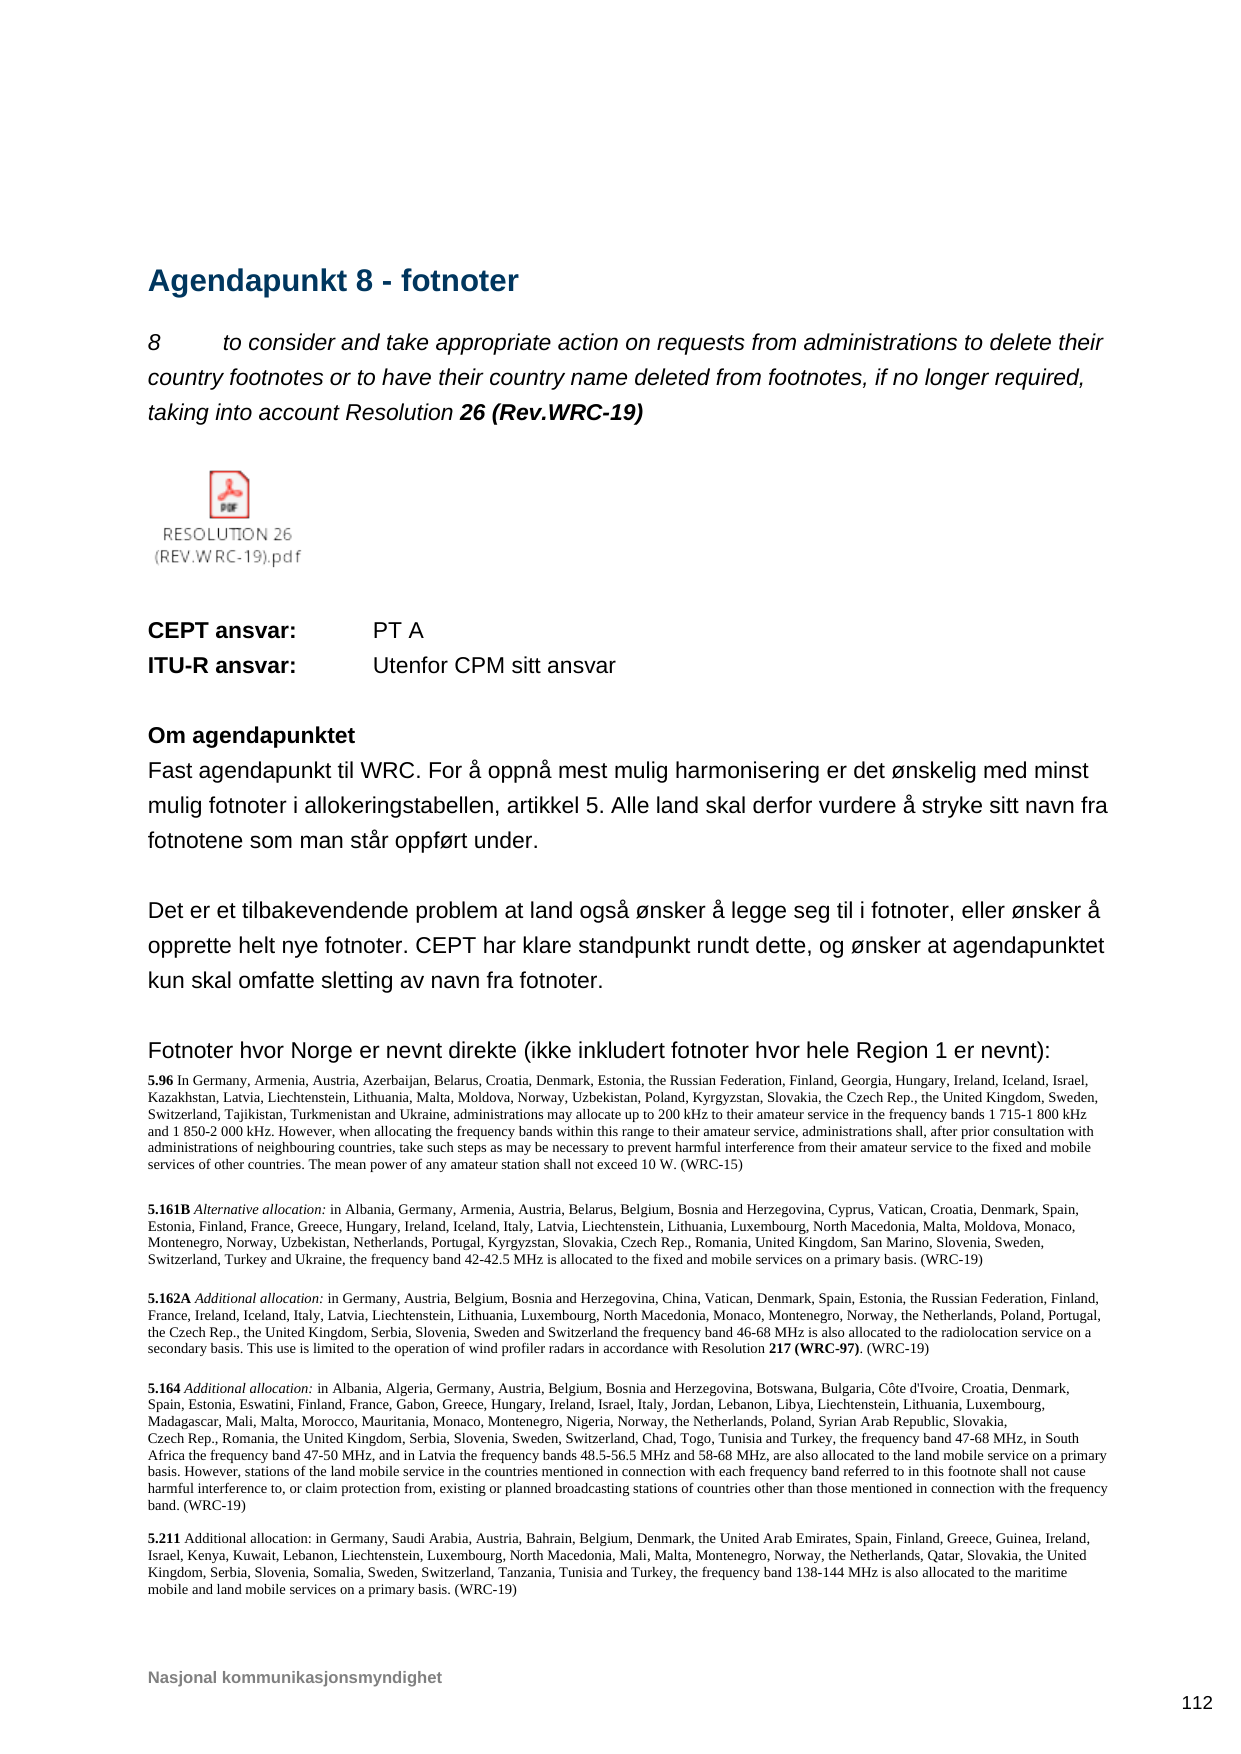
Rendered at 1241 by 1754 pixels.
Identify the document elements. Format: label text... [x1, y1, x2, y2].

text services of other countries. The mean power of any amateur station shall not exceed 10 W. (WRC-15) [148, 1156, 1110, 1173]
text Fotnoter hvor Norge er nevnt direkte (ikke inkludert fotnoter hvor hele Region 1 er nevnt): [148, 1037, 1110, 1063]
text 5.161B Alternative allocation: in Albania, Germany, Armenia, Austria, Belarus, Belgium, Bosnia and Herzegovina, Cyprus, Vatican, Croatia, Denmark, Spain, Estonia, Finland, France, Greece, Hungary, Ireland, Iceland, Italy, Latvia, Liechtenstein, Lithuania, Luxembourg, North Macedonia, Malta, Moldova, Monaco, Montenegro, Norway, Uzbekistan, Netherlands, Portugal, Kyrgyzstan, Slovakia, Czech Rep., Romania, United Kingdom, San Marino, Slovenia, Sweden, Switzerland, Turkey and Ukraine, the frequency band 42-42.5 MHz is allocated to the fixed and mobile services on a primary basis. (WRC-19) [148, 1201, 1110, 1268]
text ITU-R ansvar: Utenfor CPM sitt ansvar [148, 652, 1110, 678]
text Det er et tilbakevendende problem at land også ønsker å legge seg til i fotnoter, eller ønsker å opprette helt nye fotnoter. CEPT har klare standpunkt rundt dette, og ønsker at agendapunktet kun skal omfatte sletting av navn fra fotnoter. [148, 897, 1110, 993]
text CEPT ansvar: PT A [148, 617, 1110, 643]
text 5.211 Additional allocation: in Germany, Saudi Arabia, Austria, Bahrain, Belgium, Denmark, the United Arab Emirates, Spain, Finland, Greece, Guinea, Ireland, Israel, Kenya, Kuwait, Lebanon, Liechtenstein, Luxembourg, North Macedonia, Mali, Malta, Montenegro, Norway, the Netherlands, Qatar, Slovakia, the United Kingdom, Serbia, Slovenia, Somalia, Sweden, Switzerland, Tanzania, Tunisia and Turkey, the frequency band 138-144 MHz is also allocated to the maritime mobile and land mobile services on a primary basis. (WRC-19) [148, 1530, 1110, 1597]
text Fast agendapunkt til WRC. For å oppnå mest mulig harmonisering er det ønskelig med minst mulig fotnoter i allokeringstabellen, artikkel 5. Alle land skal derfor vurdere å stryke sitt navn fra fotnotene som man står oppført under. [148, 757, 1110, 853]
subtitle Agendapunkt 8 - fotnoter [148, 262, 1110, 298]
text 8 ​to consider and take appropriate action on requests from administrations to delete their country footnotes or to have their country name deleted from footnotes, if no longer required, taking into account Resolution 26 (Rev.WRC-19) [148, 329, 1110, 425]
text 5.162A Additional allocation: in Germany, Austria, Belgium, Bosnia and Herzegovina, China, Vatican, Denmark, Spain, Estonia, the Russian Federation, Finland, France, Ireland, Iceland, Italy, Latvia, Liechtenstein, Lithuania, Luxembourg, North Macedonia, Monaco, Montenegro, Norway, the Netherlands, Poland, Portugal, the Czech Rep., the United Kingdom, Serbia, Slovenia, Sweden and Switzerland the frequency band 46-68 MHz is also allocated to the radiolocation service on a secondary basis. This use is limited to the operation of wind profiler radars in accordance with Resolution 217 (WRC-97). (WRC-19) [148, 1290, 1110, 1357]
text Om agendapunktet [148, 722, 1110, 748]
text 5.96 In Germany, Armenia, Austria, Azerbaijan, Belarus, Croatia, Denmark, Estonia, the Russian Federation, Finland, Georgia, Hungary, Ireland, Iceland, Israel, Kazakhstan, Latvia, Liechtenstein, Lithuania, Malta, Moldova, Norway, Uzbekistan, Poland, Kyrgyzstan, Slovakia, the Czech Rep., the United Kingdom, Sweden, Switzerland, Tajikistan, Turkmenistan and Ukraine, administrations may allocate up to 200 kHz to their amateur service in the frequency bands 1 715-1 800 kHz and 1 850-2 000 kHz. However, when allocating the frequency bands within this range to their amateur service, administrations shall, after prior consultation with administrations of neighbouring countries, take such steps as may be necessary to prevent harmful interference from their amateur service to the fixed and mobile [148, 1072, 1110, 1156]
text 5.164 Additional allocation: in Albania, Algeria, Germany, Austria, Belgium, Bosnia and Herzegovina, Botswana, Bulgaria, Côte d'Ivoire, Croatia, Denmark, Spain, Estonia, Eswatini, Finland, France, Gabon, Greece, Hungary, Ireland, Israel, Italy, Jordan, Lebanon, Libya, Liechtenstein, Lithuania, Luxembourg, Madagascar, Mali, Malta, Morocco, Mauritania, Monaco, Montenegro, Nigeria, Norway, the Netherlands, Poland, Syrian Arab Republic, Slovakia, [148, 1379, 1110, 1430]
text Czech Rep., Romania, the United Kingdom, Serbia, Slovenia, Sweden, Switzerland, Chad, Togo, Tunisia and Turkey, the frequency band 47-68 MHz, in South Africa the frequency band 47-50 MHz, and in Latvia the frequency bands 48.5-56.5 MHz and 58-68 MHz, are also allocated to the land mobile service on a primary basis. However, stations of the land mobile service in the countries mentioned in connection with each frequency band referred to in this footnote shall not cause harmful interference to, or claim protection from, existing or planned broadcasting stations of countries other than those mentioned in connection with the frequency band. (WRC-19) [148, 1430, 1110, 1513]
